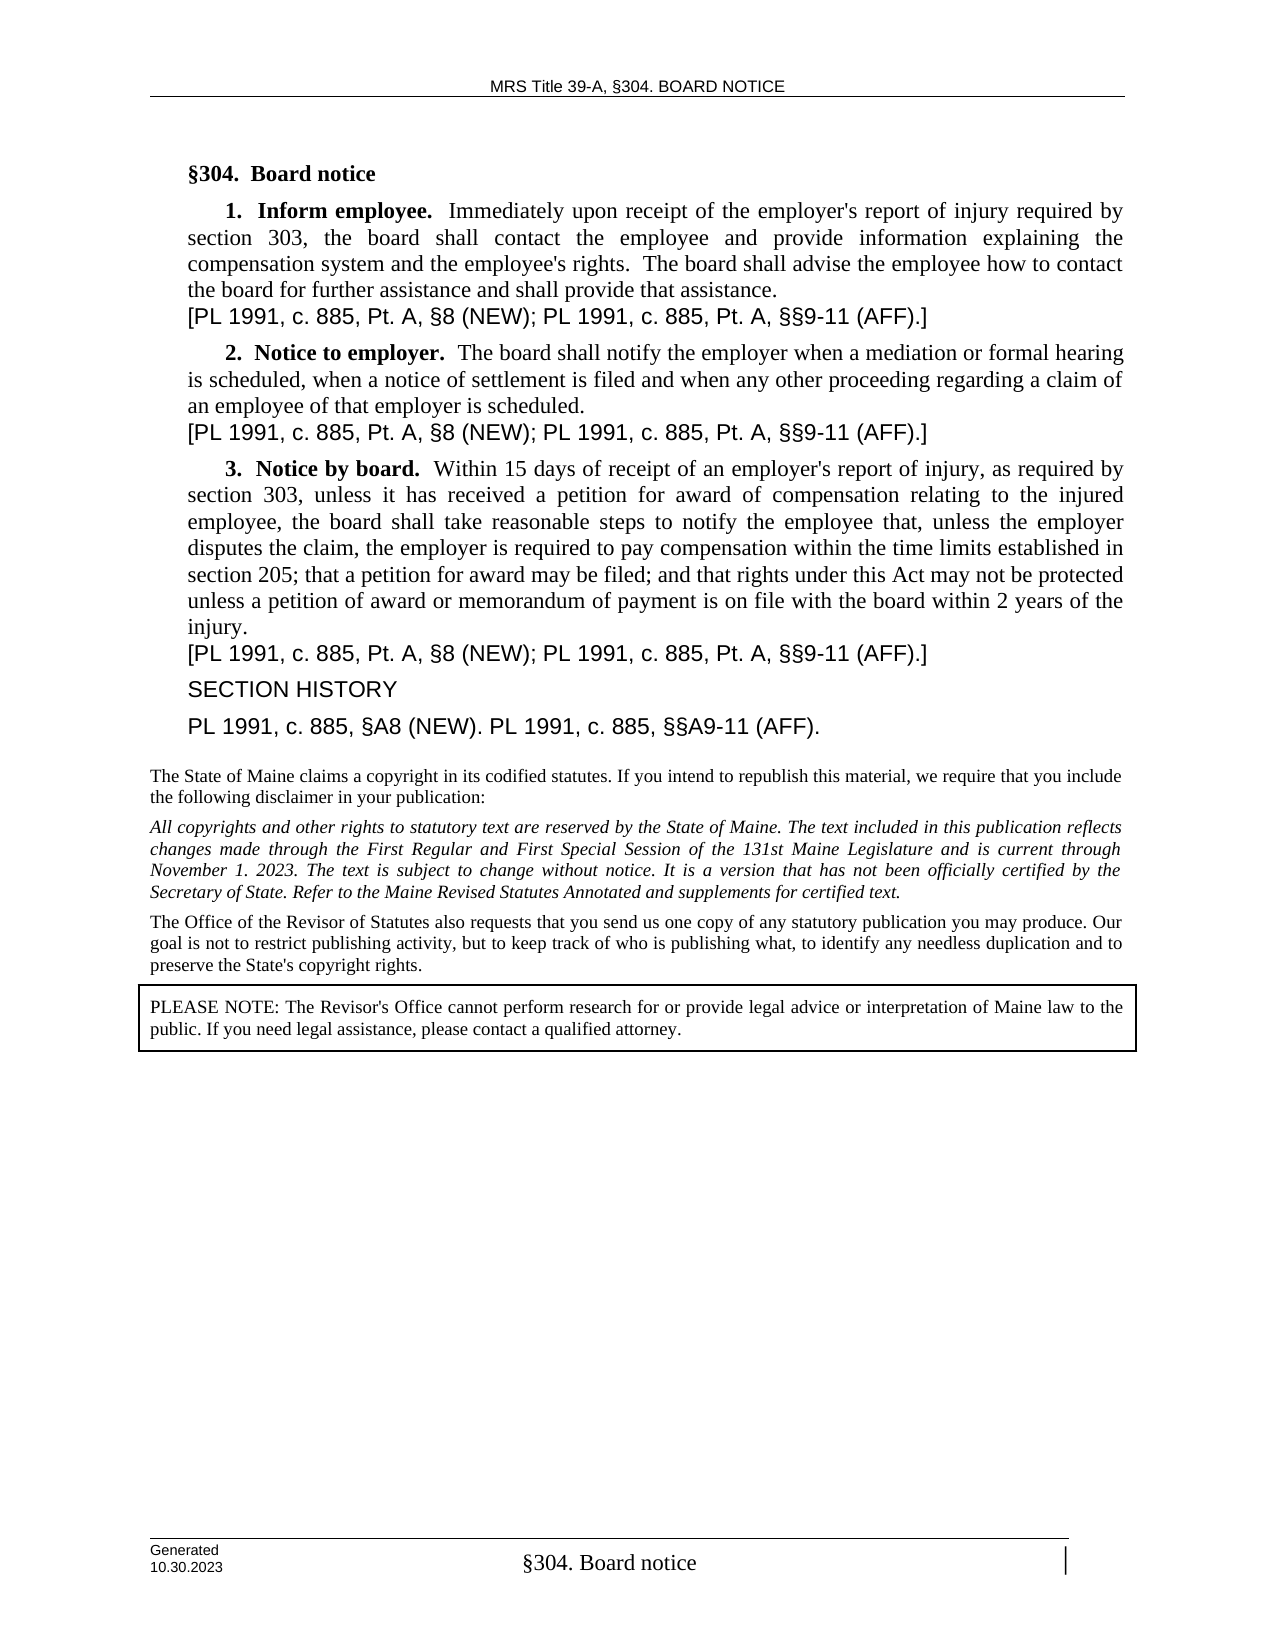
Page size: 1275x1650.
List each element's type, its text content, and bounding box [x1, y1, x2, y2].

text [PL 1991, c. 885, Pt. A, §8 (NEW); PL 1991, c. 885, Pt. A, §§9-11 (AFF).] [187, 418, 1125, 445]
text PLEASE NOTE: The Revisor's Office cannot perform research for or provide legal advice or interpretation of Maine law to the public. If you need legal assistance, please contact a qualified attorney. [140, 986, 1135, 1050]
text The Office of the Revisor of Statutes also requests that you send us one copy of any statutory publication you may produce. Our goal is not to restrict publishing activity, but to keep track of who is publishing what, to identify any needless duplication and to preserve the State's copyright rights. [150, 911, 1125, 975]
text SECTION HISTORY [187, 676, 1125, 703]
text §304. Board notice [187, 160, 1125, 187]
text [PL 1991, c. 885, Pt. A, §8 (NEW); PL 1991, c. 885, Pt. A, §§9-11 (AFF).] [187, 640, 1125, 666]
text 2. Notice to employer. The board shall notify the employer when a mediation or formal hearing is scheduled, when a notice of settlement is filed and when any other proceeding regarding a claim of an employee of that employer is scheduled. [187, 339, 1125, 418]
text All copyrights and other rights to statutory text are reserved by the State of Maine. The text included in this publication reflects changes made through the First Regular and First Special Session of the 131st Maine Legislature and is current through November 1. 2023 . The text is subject to change without notice. It is a version that has not been officially certified by the Secretary of State. Refer to the Maine Revised Statutes Annotated and supplements for certified text. [150, 816, 1125, 902]
text The State of Maine claims a copyright in its codified statutes. If you intend to republish this material, we require that you include the following disclaimer in your publication: [150, 764, 1125, 808]
text 1. Inform employee. Immediately upon receipt of the employer's report of injury required by section 303, the board shall contact the employee and provide information explaining the compensation system and the employee's rights. The board shall advise the employee how to contact the board for further assistance and shall provide that assistance. [187, 197, 1125, 303]
text 3. Notice by board. Within 15 days of receipt of an employer's report of injury, as required by section 303, unless it has received a petition for award of compensation relating to the injured employee, the board shall take reasonable steps to notify the employee that, unless the employer disputes the claim, the employer is required to pay compensation within the time limits established in section 205; that a petition for award may be filed; and that rights under this Act may not be protected unless a petition of award or memorandum of payment is on file with the board within 2 years of the injury. [187, 455, 1125, 640]
text [PL 1991, c. 885, Pt. A, §8 (NEW); PL 1991, c. 885, Pt. A, §§9-11 (AFF).] [187, 303, 1125, 329]
text PL 1991, c. 885, §A8 (NEW). PL 1991, c. 885, §§A9-11 (AFF). [187, 713, 1125, 739]
